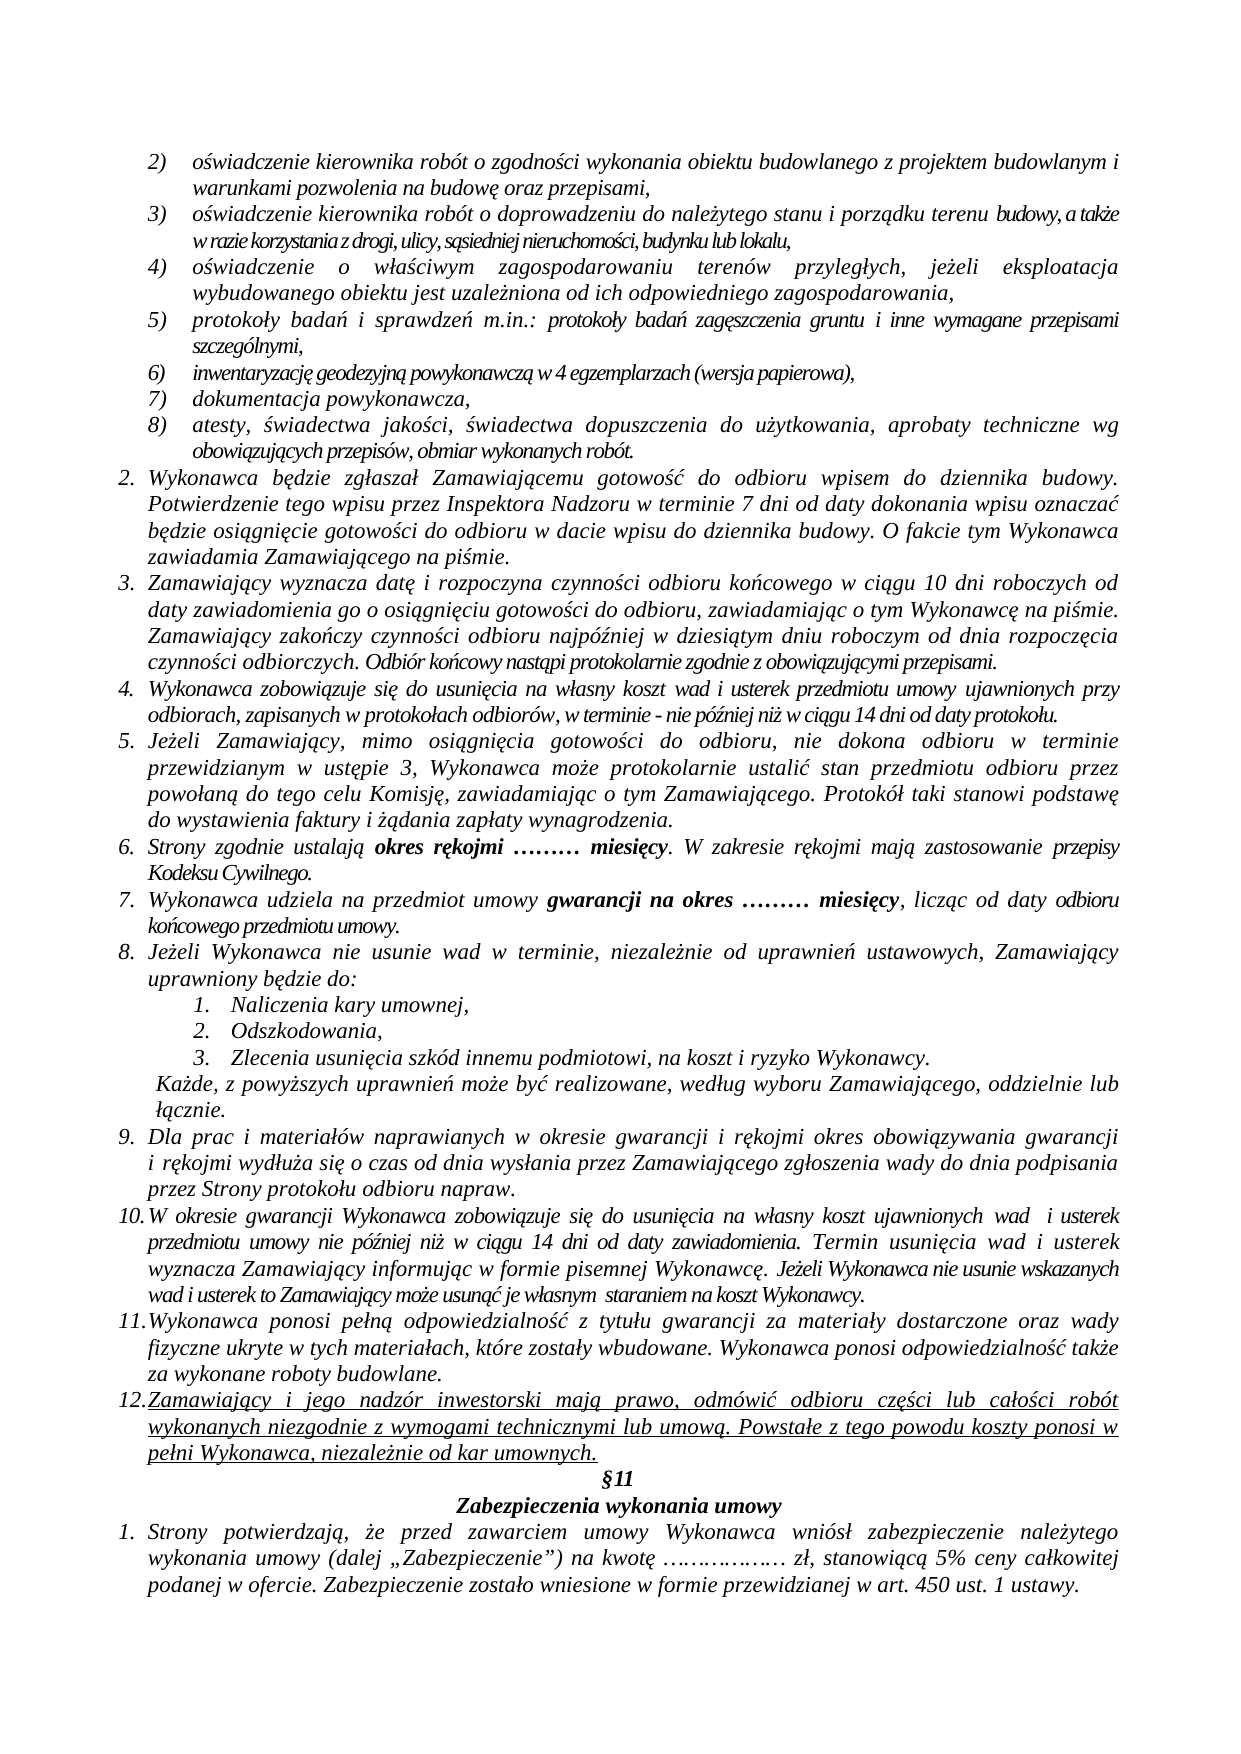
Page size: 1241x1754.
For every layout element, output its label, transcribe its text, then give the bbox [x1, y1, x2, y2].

text Zabezpieczenia wykonania umowy [118, 1492, 1122, 1518]
list dokumentacja powykonawcza, [148, 385, 1122, 411]
list Wykonawca ponosi pełną odpowiedzialność z tytułu gwarancji za materiały dostarczone oraz wady fizyczne ukryte w tych materiałach, które zostały wbudowane. Wykonawca ponosi odpowiedzialność także za wykonane roboty budowlane. [118, 1307, 1122, 1386]
list oświadczenie kierownika robót o zgodności wykonania obiektu budowlanego z projektem budowlanym i warunkami pozwolenia na budowę oraz przepisami, [148, 148, 1122, 200]
list inwentaryzację geodezyjną powykonawczą w 4 egzemplarzach (wersja papierowa), [148, 358, 1122, 385]
list Dla prac i materiałów naprawianych w okresie gwarancji i rękojmi okres obowiązywania gwarancji i rękojmi wydłuża się o czas od dnia wysłania przez Zamawiającego zgłoszenia wady do dnia podpisania przez Strony protokołu odbioru napraw. [118, 1123, 1122, 1202]
list Zlecenia usunięcia szkód innemu podmiotowi, na koszt i ryzyko Wykonawcy. [193, 1044, 1122, 1070]
list Wykonawca będzie zgłaszał Zamawiającemu gotowość do odbioru wpisem do dziennika budowy. Potwierdzenie tego wpisu przez Inspektora Nadzoru w terminie 7 dni od daty dokonania wpisu oznaczać będzie osiągnięcie gotowości do odbioru w dacie wpisu do dziennika budowy. O fakcie tym Wykonawca zawiadamia Zamawiającego na piśmie. [118, 464, 1122, 569]
list Odszkodowania, [193, 1017, 1122, 1044]
text § 11 [118, 1465, 1122, 1492]
list atesty, świadectwa jakości, świadectwa dopuszczenia do użytkowania, aprobaty techniczne wg obowiązujących przepisów, obmiar wykonanych robót. [148, 411, 1122, 464]
list Strony potwierdzają, że przed zawarciem umowy Wykonawca wniósł zabezpieczenie należytego wykonania umowy (dalej „Zabezpieczenie”) na kwotę ……………… zł, stanowiącą 5% ceny całkowitej podanej w ofercie. Zabezpieczenie zostało wniesione w formie przewidzianej w art. 450 ust. 1 ustawy. [118, 1518, 1122, 1597]
list protokoły badań i sprawdzeń m.in.: protokoły badań zagęszczenia gruntu i inne wymagane przepisami szczególnymi, [148, 306, 1122, 358]
list oświadczenie kierownika robót o doprowadzeniu do należytego stanu i porządku terenu budowy, a także w razie korzystania z drogi, ulicy, sąsiedniej nieruchomości, budynku lub lokalu, [148, 200, 1122, 253]
list W okresie gwarancji Wykonawca zobowiązuje się do usunięcia na własny koszt ujawnionych wad i usterek przedmiotu umowy nie później niż w ciągu 14 dni od daty zawiadomienia. Termin usunięcia wad i usterek wyznacza Zamawiający informując w formie pisemnej Wykonawcę. Jeżeli Wykonawca nie usunie wskazanych wad i usterek to Zamawiający może usunąć je własnym staraniem na koszt Wykonawcy. [118, 1202, 1122, 1307]
list oświadczenie o właściwym zagospodarowaniu terenów przyległych, jeżeli eksploatacja wybudowanego obiektu jest uzależniona od ich odpowiedniego zagospodarowania, [148, 253, 1122, 306]
list Wykonawca zobowiązuje się do usunięcia na własny koszt wad i usterek przedmiotu umowy ujawnionych przy odbiorach, zapisanych w protokołach odbiorów, w terminie - nie później niż w ciągu 14 dni od daty protokołu. [118, 675, 1122, 727]
list Wykonawca udziela na przedmiot umowy gwarancji na okres ……… miesięcy, licząc od daty odbioru końcowego przedmiotu umowy. [118, 886, 1122, 938]
list Zamawiający i jego nadzór inwestorski mają prawo, odmówić odbioru części lub całości robót wykonanych niezgodnie z wymogami technicznymi lub umową. Powstałe z tego powodu koszty ponosi w pełni Wykonawca, niezależnie od kar umownych. [118, 1386, 1122, 1465]
text Każde, z powyższych uprawnień może być realizowane, według wyboru Zamawiającego, oddzielnie lub łącznie. [156, 1070, 1122, 1123]
list Zamawiający wyznacza datę i rozpoczyna czynności odbioru końcowego w ciągu 10 dni roboczych od daty zawiadomienia go o osiągnięciu gotowości do odbioru, zawiadamiając o tym Wykonawcę na piśmie. Zamawiający zakończy czynności odbioru najpóźniej w dziesiątym dniu roboczym od dnia rozpoczęcia czynności odbiorczych. Odbiór końcowy nastąpi protokolarnie zgodnie z obowiązującymi przepisami. [118, 569, 1122, 675]
list Jeżeli Zamawiający, mimo osiągnięcia gotowości do odbioru, nie dokona odbioru w terminie przewidzianym w ustępie 3, Wykonawca może protokolarnie ustalić stan przedmiotu odbioru przez powołaną do tego celu Komisję, zawiadamiając o tym Zamawiającego. Protokół taki stanowi podstawę do wystawienia faktury i żądania zapłaty wynagrodzenia. [118, 727, 1122, 833]
list Naliczenia kary umownej, [193, 991, 1122, 1017]
list Strony zgodnie ustalają okres rękojmi ……… miesięcy. W zakresie rękojmi mają zastosowanie przepisy Kodeksu Cywilnego. [118, 833, 1122, 886]
list Jeżeli Wykonawca nie usunie wad w terminie, niezależnie od uprawnień ustawowych, Zamawiający uprawniony będzie do: [118, 938, 1122, 991]
